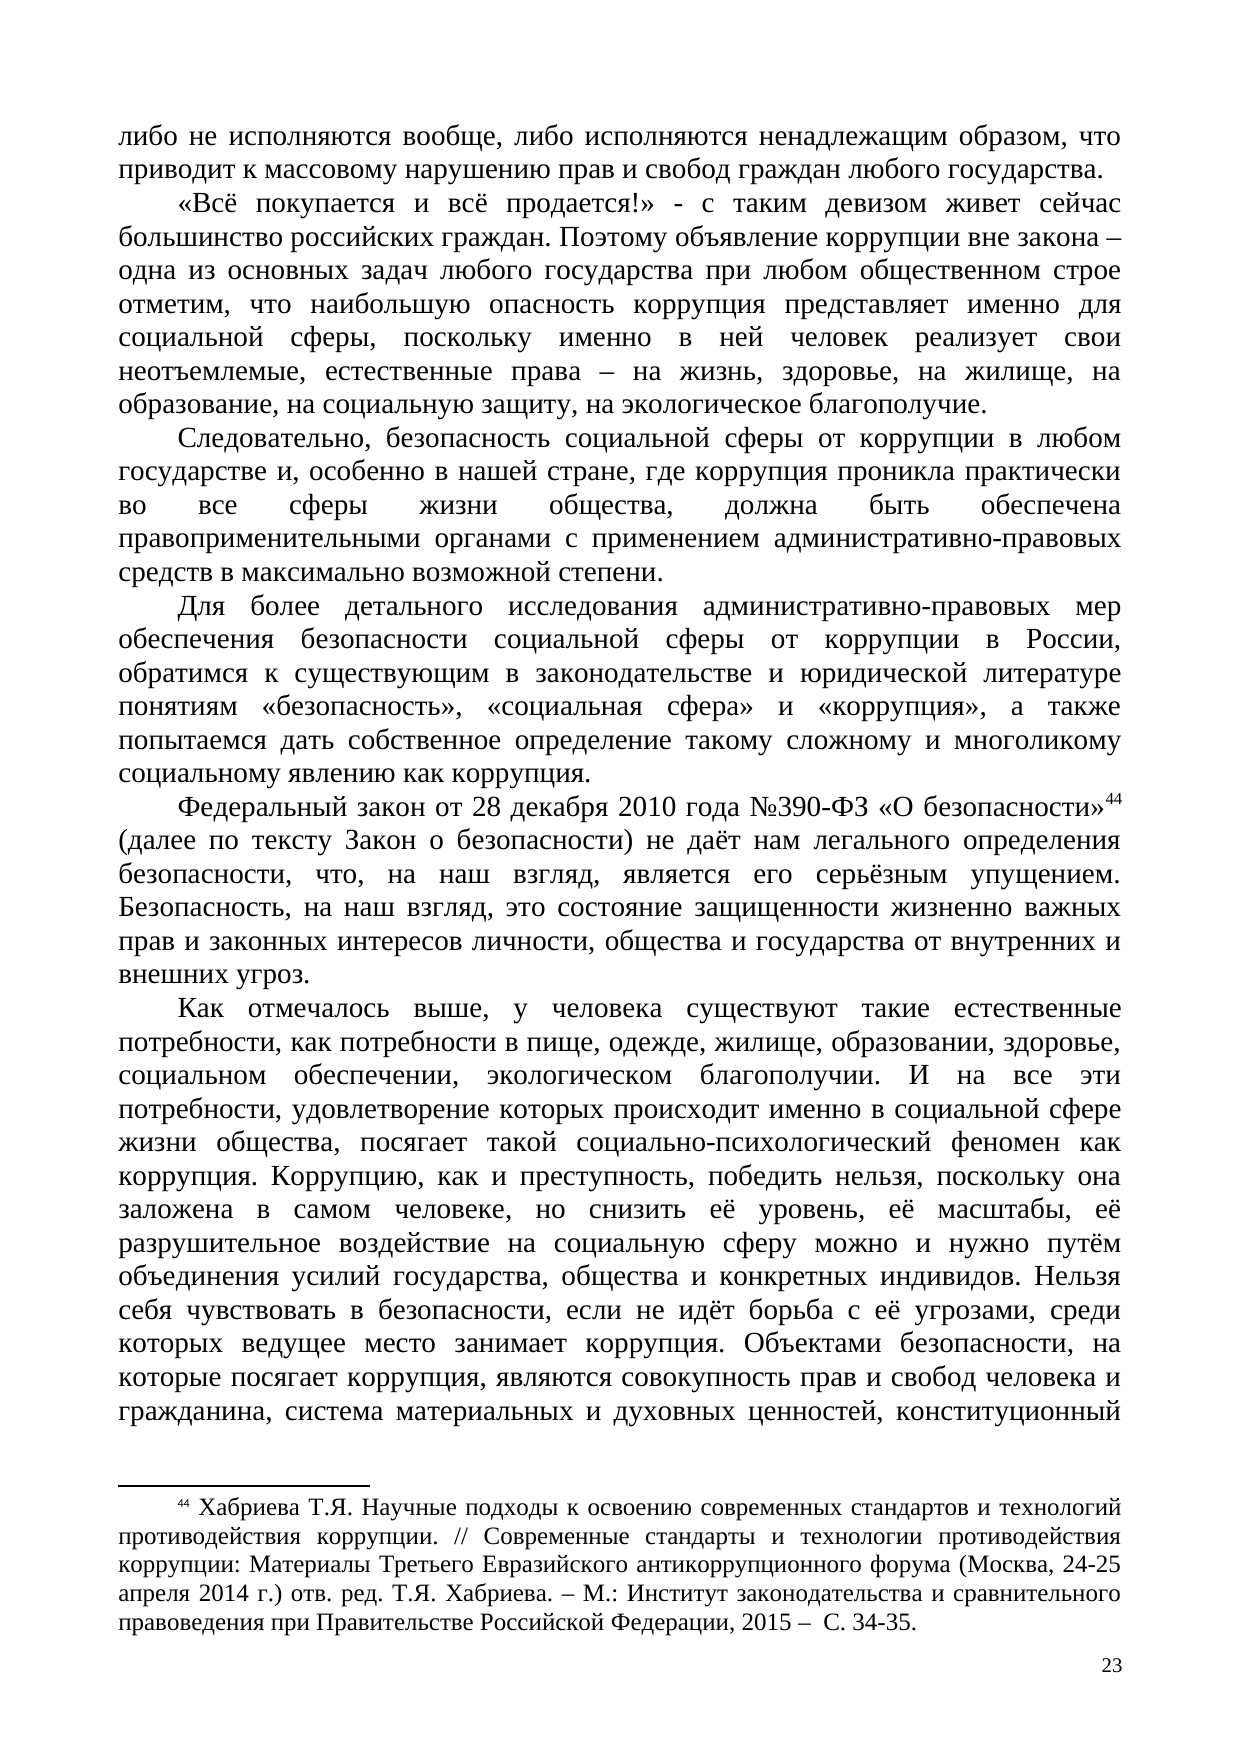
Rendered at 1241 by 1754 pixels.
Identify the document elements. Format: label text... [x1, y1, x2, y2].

text Федеральный закон от 28 декабря 2010 года №390-ФЗ «О безопасности» (далее по тексту Закон о безопасности) не даёт нам легального определения безопасности, что, на наш взгляд, является его серьёзным упущением. Безопасность, на наш взгляд, это состояние защищенности жизненно важных прав и законных интересов личности, общества и государства от внутренних и внешних угроз. [118, 789, 1122, 990]
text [118, 118, 1122, 185]
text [118, 990, 1122, 1426]
text «Всё покупается и всё продается!» - с таким девизом живет сейчас большинство российских граждан. Поэтому объявление коррупции вне закона – одна из основных задач любого государства при любом общественном строе отметим, что наибольшую опасность коррупция представляет именно для социальной сферы, поскольку именно в ней человек реализует свои неотъемлемые, естественные права – на жизнь, здоровье, на жилище, на образование, на социальную защиту, на экологическое благополучие. [118, 185, 1122, 420]
text Для более детального исследования административно-правовых мер обеспечения безопасности социальной сферы от коррупции в России, обратимся к существующим в законодательстве и юридической литературе понятиям «безопасность», «социальная сфера» и «коррупция», а также попытаемся дать собственное определение такому сложному и многоликому социальному явлению как коррупция. [118, 588, 1122, 789]
text Следовательно, безопасность социальной сферы от коррупции в любом государстве и, особенно в нашей стране, где коррупция проникла практически во все сферы жизни общества, должна быть обеспечена правоприменительными органами с применением административно-правовых средств в максимально возможной степени. [118, 420, 1122, 588]
